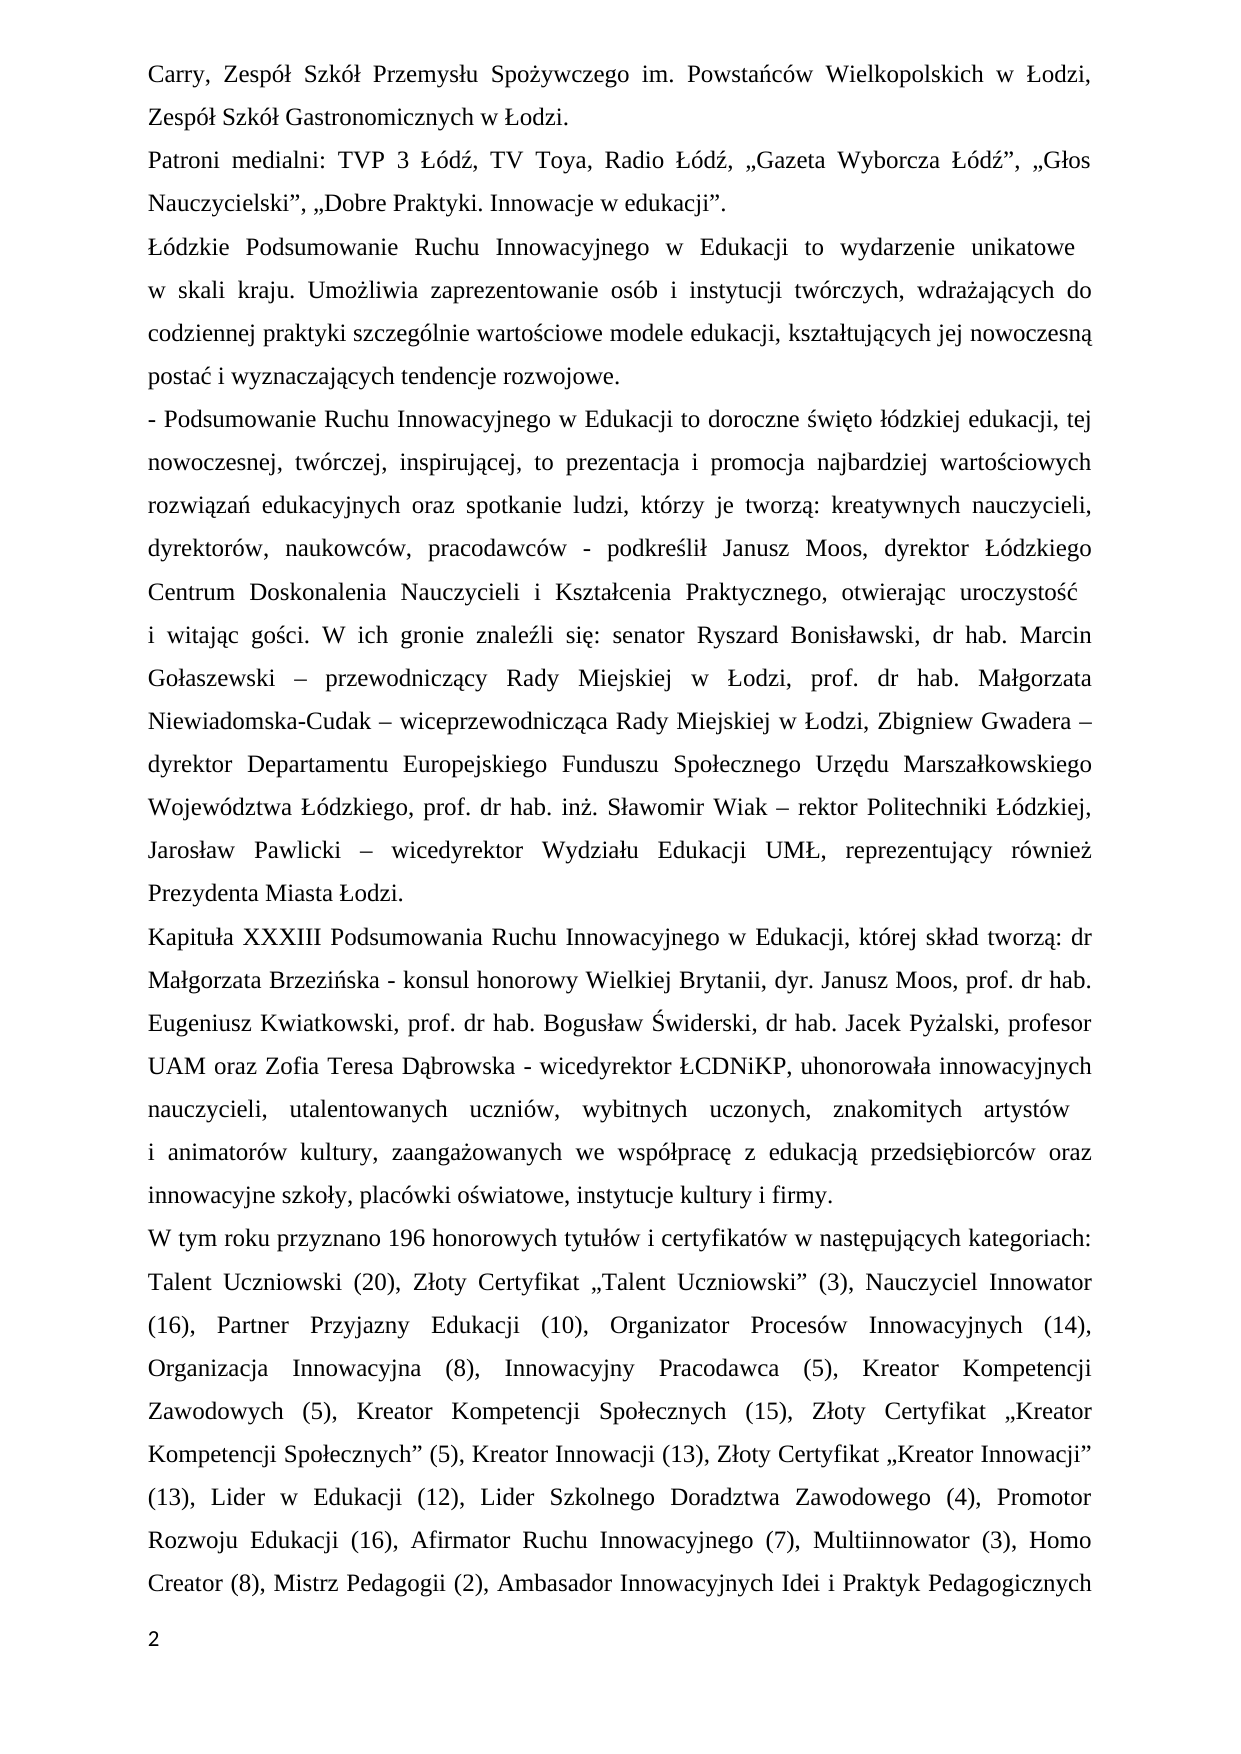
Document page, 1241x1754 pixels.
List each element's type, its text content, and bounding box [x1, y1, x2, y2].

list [148, 1223, 1092, 1597]
list - Podsumowanie Ruchu Innowacyjnego w Edukacji to doroczne święto łódzkiej edukacji, tej nowoczesnej, twórczej, inspirującej, to prezentacja i promocja najbardziej wartościowych rozwiązań edukacyjnych oraz spotkanie ludzi, którzy je tworzą: kreatywnych nauczycieli, dyrektorów, naukowców, pracodawców - podkreślił Janusz Moos, dyrektor Łódzkiego Centrum Doskonalenia Nauczycieli i Kształcenia Praktycznego, otwierając uroczystość i witając gości. W ich gronie znaleźli się: senator Ryszard Bonisławski, dr hab. Marcin Gołaszewski – przewodniczący Rady Miejskiej w Łodzi, prof. dr hab. Małgorzata Niewiadomska-Cudak – wiceprzewodnicząca Rady Miejskiej w Łodzi, Zbigniew Gwadera – dyrektor Departamentu Europejskiego Funduszu Społecznego Urzędu Marszałkowskiego Województwa Łódzkiego, prof. dr hab. inż. Sławomir Wiak – rektor Politechniki Łódzkiej, Jarosław Pawlicki – wicedyrektor Wydziału Edukacji UMŁ, reprezentujący również Prezydenta Miasta Łodzi. [148, 404, 1092, 907]
list Patroni medialni: TVP 3 Łódź, TV Toya, Radio Łódź, „Gazeta Wyborcza Łódź”, „Głos Nauczycielski”, „Dobre Praktyki. Innowacje w edukacji”. [148, 145, 1092, 217]
list Łódzkie Podsumowanie Ruchu Innowacyjnego w Edukacji to wydarzenie unikatowe w skali kraju. Umożliwia zaprezentowanie osób i instytucji twórczych, wdrażających do codziennej praktyki szczególnie wartościowe modele edukacji, kształtujących jej nowoczesną postać i wyznaczających tendencje rozwojowe. [148, 232, 1092, 390]
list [148, 59, 1092, 131]
list Kapituła XXXIII Podsumowania Ruchu Innowacyjnego w Edukacji, której skład tworzą: dr Małgorzata Brzezińska - konsul honorowy Wielkiej Brytanii, dyr. Janusz Moos, prof. dr hab. Eugeniusz Kwiatkowski, prof. dr hab. Bogusław Świderski, dr hab. Jacek Pyżalski, profesor UAM oraz Zofia Teresa Dąbrowska - wicedyrektor ŁCDNiKP, uhonorowała innowacyjnych nauczycieli, utalentowanych uczniów, wybitnych uczonych, znakomitych artystów i animatorów kultury, zaangażowanych we współpracę z edukacją przedsiębiorców oraz innowacyjne szkoły, placówki oświatowe, instytucje kultury i firmy. [148, 922, 1092, 1209]
